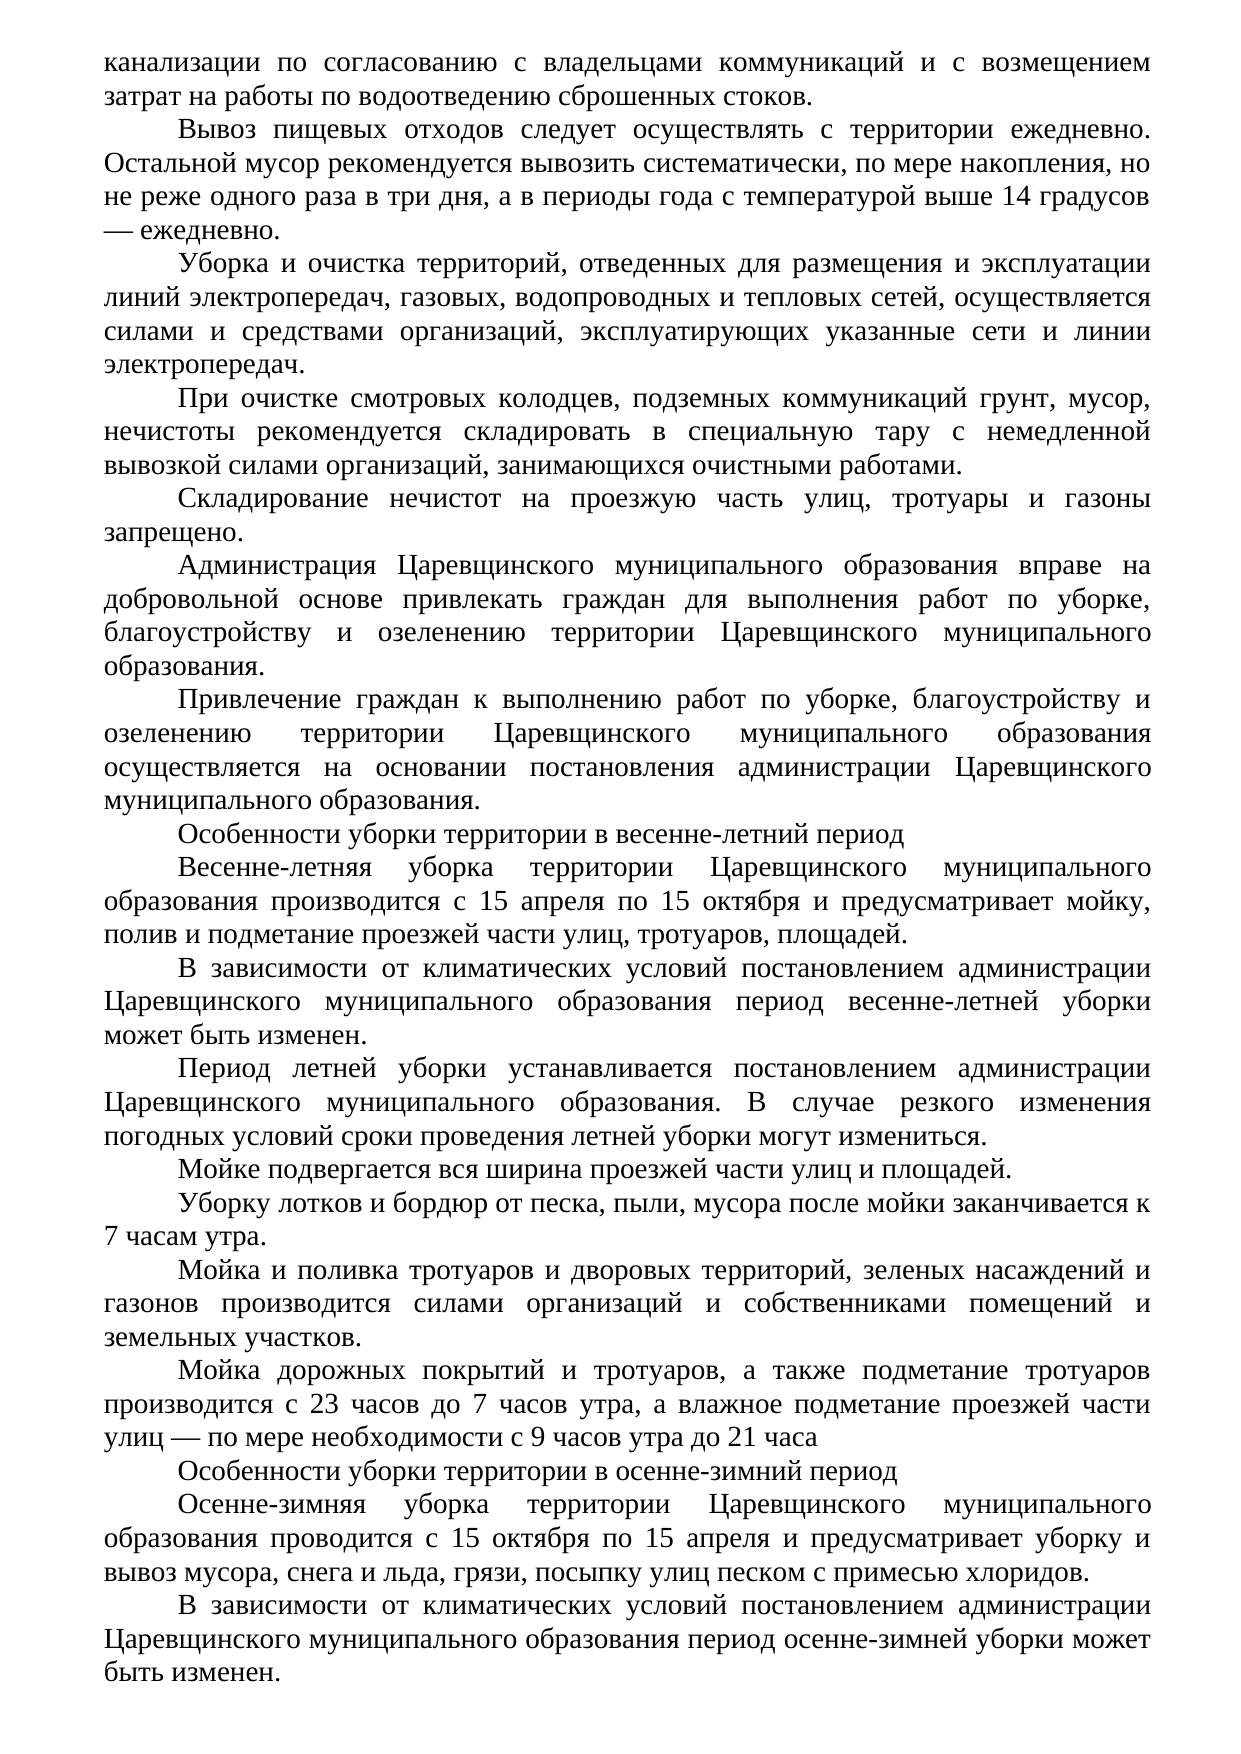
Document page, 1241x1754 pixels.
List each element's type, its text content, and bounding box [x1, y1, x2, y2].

text Уборку лотков и бордюр от песка, пыли, мусора после мойки заканчивается к 7 часам утра. [103, 1185, 1152, 1252]
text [103, 44, 1152, 111]
text Осенне-зимняя уборка территории Царевщинского муниципального образования проводится с 15 октября по 15 апреля и предусматривает уборку и вывоз мусора, снега и льда, грязи, посыпку улиц песком с примесью хлоридов. [103, 1487, 1152, 1587]
text При очистке смотровых колодцев, подземных коммуникаций грунт, мусор, нечистоты рекомендуется складировать в специальную тару с немедленной вывозкой силами организаций, занимающихся очистными работами. [103, 380, 1152, 480]
text Мойке подвергается вся ширина проезжей части улиц и площадей. [103, 1151, 1152, 1185]
text Период летней уборки устанавливается постановлением администрации Царевщинского муниципального образования. В случае резкого изменения погодных условий сроки проведения летней уборки могут измениться. [103, 1051, 1152, 1151]
text Особенности уборки территории в осенне-зимний период [103, 1453, 1152, 1487]
text Вывоз пищевых отходов следует осуществлять с территории ежедневно. Остальной мусор рекомендуется вывозить систематически, по мере накопления, но не реже одного раза в три дня, а в периоды года с температурой выше 14 градусов — ежедневно. [103, 111, 1152, 246]
text В зависимости от климатических условий постановлением администрации Царевщинского муниципального образования период весенне-летней уборки может быть изменен. [103, 950, 1152, 1051]
text Уборка и очистка территорий, отведенных для размещения и эксплуатации линий электропередач, газовых, водопроводных и тепловых сетей, осуществляется силами и средствами организаций, эксплуатирующих указанные сети и линии электропередач. [103, 246, 1152, 380]
text Мойка и поливка тротуаров и дворовых территорий, зеленых насаждений и газонов производится силами организаций и собственниками помещений и земельных участков. [103, 1252, 1152, 1352]
text Особенности уборки территории в весенне-летний период [103, 816, 1152, 849]
text Привлечение граждан к выполнению работ по уборке, благоустройству и озеленению территории Царевщинского муниципального образования осуществляется на основании постановления администрации Царевщинского муниципального образования. [103, 682, 1152, 816]
text Складирование нечистот на проезжую часть улиц, тротуары и газоны запрещено. [103, 480, 1152, 547]
text Администрация Царевщинского муниципального образования вправе на добровольной основе привлекать граждан для выполнения работ по уборке, благоустройству и озеленению территории Царевщинского муниципального образования. [103, 547, 1152, 682]
text Мойка дорожных покрытий и тротуаров, а также подметание тротуаров производится с 23 часов до 7 часов утра, а влажное подметание проезжей части улиц — по мере необходимости с 9 часов утра до 21 часа [103, 1352, 1152, 1453]
text Весенне-летняя уборка территории Царевщинского муниципального образования производится с 15 апреля по 15 октября и предусматривает мойку, полив и подметание проезжей части улиц, тротуаров, площадей. [103, 849, 1152, 950]
text В зависимости от климатических условий постановлением администрации Царевщинского муниципального образования период осенне-зимней уборки может быть изменен. [103, 1587, 1152, 1688]
